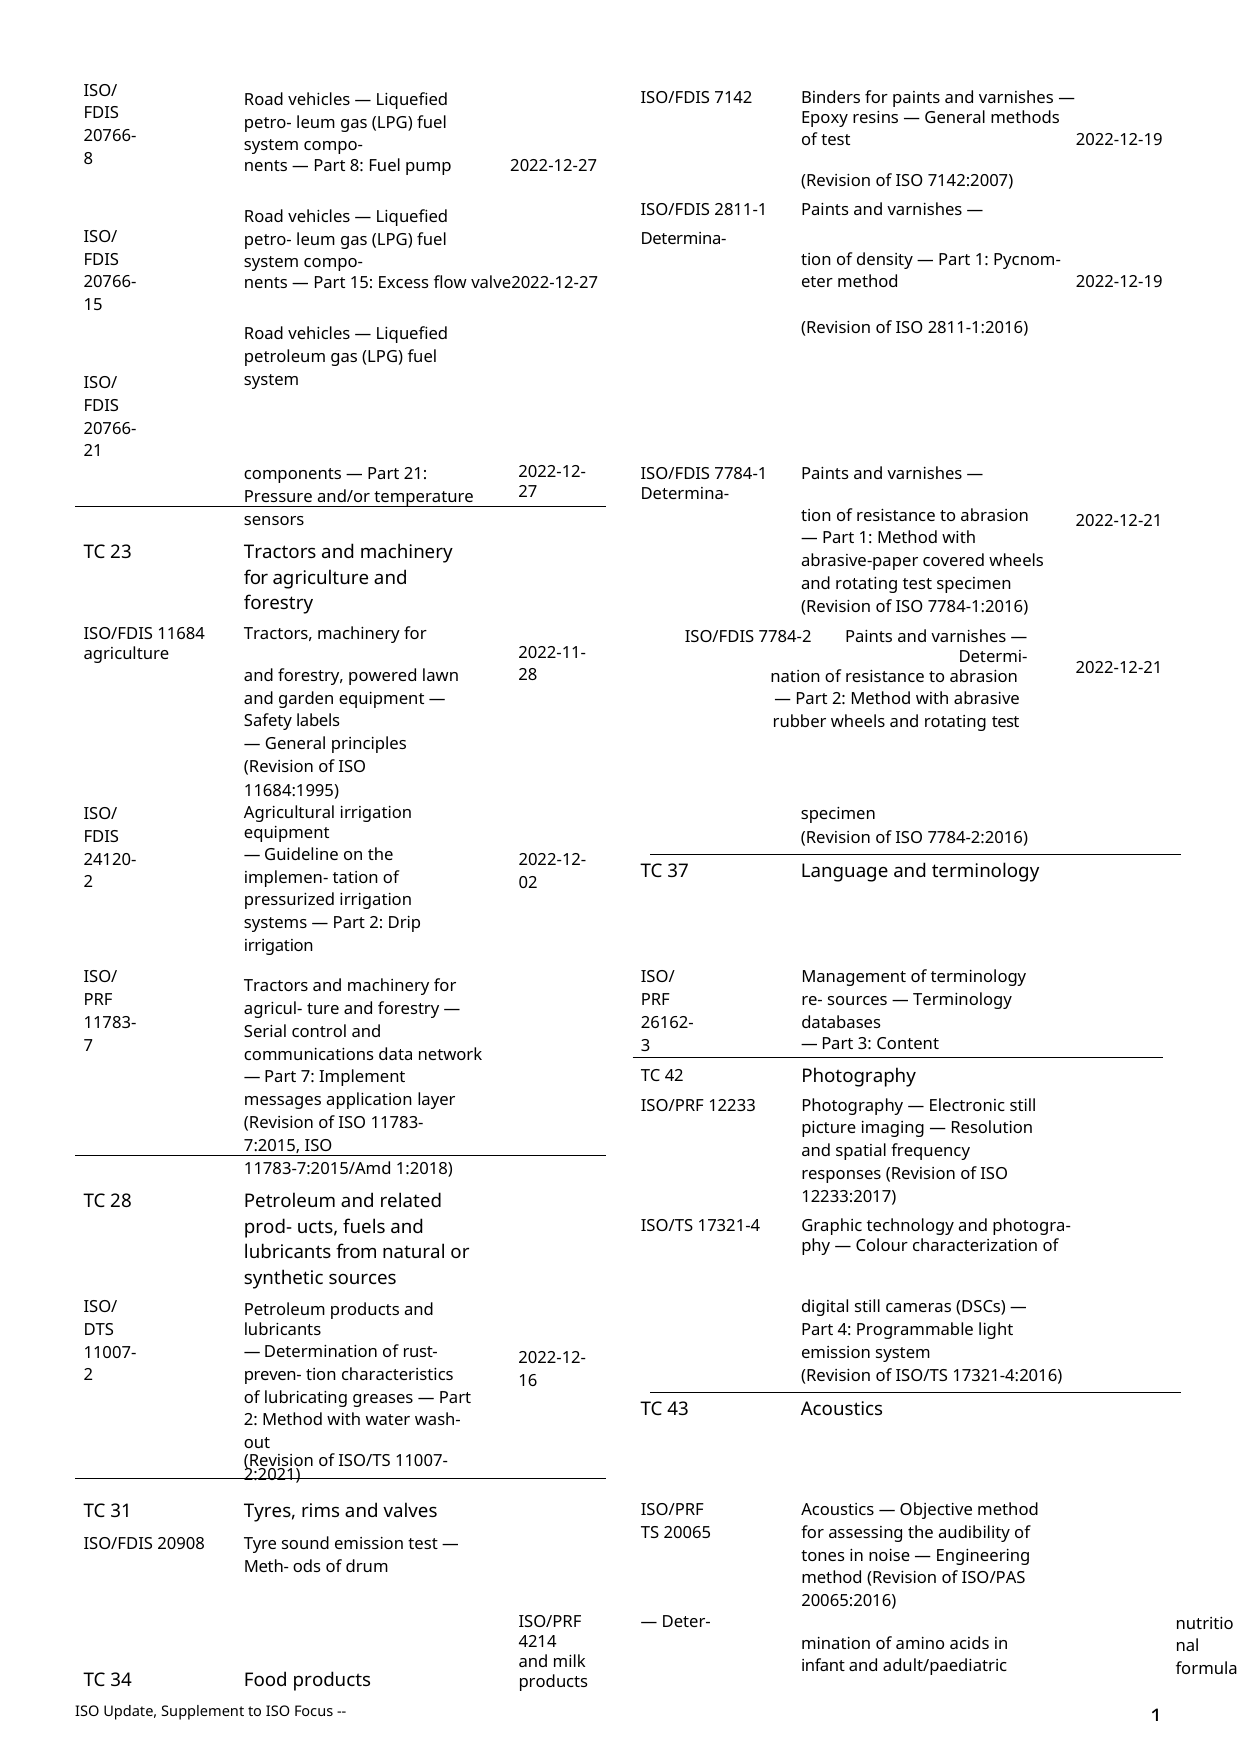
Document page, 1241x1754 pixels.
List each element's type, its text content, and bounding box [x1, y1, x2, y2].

text (Revision of ISO/TS 17321-4:2016) [801, 1364, 1178, 1386]
text Petroleum products and lubricants [243, 1300, 488, 1340]
subtitle TC 43 Acoustics [640, 1396, 1178, 1421]
text ISO/FDIS 7784-1 Paints and varnishes — Determina- [640, 463, 1049, 503]
text mination of amino acids in infant and adult/paediatric nutritional formulas and dairy products [801, 1631, 1051, 1677]
text (Revision of ISO 7142:2007) ISO/FDIS 2811-1 Paints and varnishes — Determina- [640, 162, 1045, 249]
list Determination of rust-preven- tion characteristics of lubricating greases — Part 2: Method with water wash-out [243, 1340, 472, 1453]
text (Revision of ISO 7784-2:2016) [801, 825, 1178, 848]
text ISO/FDIS 7142 Binders for paints and varnishes — [640, 87, 1178, 107]
list Part 7: Implement messages application layer [244, 1065, 459, 1110]
text — Part 2: Method with abrasive rubber wheels and rotating test [757, 687, 1020, 732]
text ISO/FDIS 20908 Tyre sound emission test — Meth- ods of drum [83, 1532, 480, 1577]
text ISO/PRF 26162-3 [641, 965, 697, 1056]
text picture imaging — Resolution and spatial frequency responses (Revision of ISO 12233:2017) [801, 1116, 1042, 1207]
text Road vehicles — Liquefied petroleum gas (LPG) fuel system [244, 322, 486, 390]
text ISO/TS 17321-4 Graphic technology and photogra- [641, 1216, 1178, 1236]
text ISO/FDIS 20766-15 [83, 224, 148, 315]
text Management of terminology re- sources — Terminology databases [801, 965, 1051, 1033]
text components — Part 21: Pressure and/or temperature sensors [244, 462, 488, 530]
text (Revision of ISO 2811-1:2016) [801, 316, 1178, 338]
text nents — Part 15: Excess flow valve 2022-12-27 [244, 273, 601, 293]
text 2022-12-21 [1075, 509, 1178, 531]
text Road vehicles — Liquefied petro- leum gas (LPG) fuel system compo- [244, 87, 489, 156]
text 2022-11-28 [518, 640, 601, 686]
list Part 3: Content [801, 1033, 1178, 1053]
text eter method 2022-12-19 [801, 269, 1178, 292]
text 2022-12-21 [1075, 656, 1178, 678]
subtitle TC 34 Food products [83, 1666, 484, 1692]
text — General principles (Revision of ISO 11684:1995) [244, 732, 442, 801]
subtitle TC 23 Tractors and machinery for agriculture and forestry [83, 538, 453, 615]
text Agricultural irrigation equipment [244, 803, 477, 843]
text ISO/PRF TS 20065 [641, 1498, 718, 1543]
text TC 42 Photography [641, 1065, 1178, 1087]
text (Revision of ISO/TS 11007-2:2021) [243, 1454, 488, 1484]
text TC 31 Tyres, rims and valves [83, 1498, 484, 1523]
text ISO/FDIS 11684 Tractors, machinery for agriculture [83, 624, 488, 664]
text Epoxy resins — General methods [801, 107, 1178, 127]
text ISO/FDIS 20766-8 [83, 78, 144, 169]
text and forestry, powered lawn and garden equipment — Safety labels [244, 664, 488, 732]
text ISO/FDIS 20766-21 [83, 371, 148, 462]
text phy — Colour characterization of [801, 1236, 1178, 1256]
text nents — Part 8: Fuel pump 2022-12-27 [244, 156, 601, 176]
text ISO/PRF 4214 Milk and milk products — Deter- [518, 1611, 601, 1691]
text (Revision of ISO 7784-1:2016) [801, 595, 1049, 618]
subtitle TC 37 Language and terminology [640, 857, 1178, 883]
text tion of density — Part 1: Pycnom- [801, 249, 1178, 269]
text 2022-12-27 [518, 462, 601, 502]
text (Revision of ISO 11783-7:2015, ISO 11783-7:2015/Amd 1:2018) [244, 1111, 480, 1179]
text specimen [801, 802, 1178, 824]
text ISO/DTS 11007-2 [83, 1295, 142, 1386]
text 2022-12-02 [518, 848, 601, 893]
text ISO/PRF 4214 Milk and milk products — Deter- [640, 1611, 1051, 1631]
text ISO/FDIS 24120-2 [83, 802, 144, 893]
text tion of resistance to abrasion — Part 1: Method with abrasive-paper covered wheels and rotating test specimen [801, 503, 1047, 594]
text Acoustics — Objective method for assessing the audibility of tones in noise — Engineering method (Revision of ISO/PAS 20065:2016) [801, 1498, 1042, 1611]
text 2022-12-16 [518, 1346, 601, 1391]
text nation of resistance to abrasion [622, 667, 1018, 687]
text digital still cameras (DSCs) — Part 4: Programmable light emission system [801, 1295, 1036, 1363]
list Guideline on the implemen- tation of pressurized irrigation systems — Part 2: Drip irrigation [244, 843, 467, 956]
text Tractors and machinery for agricul- ture and forestry — Serial control and communications data network [244, 974, 488, 1065]
text ISO/FDIS 7784-2 Paints and varnishes — Determi- [622, 627, 1027, 667]
subtitle TC 28 Petroleum and related prod- ucts, fuels and lubricants from natural or synthetic sources [83, 1188, 478, 1290]
text Road vehicles — Liquefied petro- leum gas (LPG) fuel system compo- [244, 205, 489, 273]
text ISO/PRF 12233 Photography — Electronic still [641, 1096, 1178, 1116]
text of test 2022-12-19 [801, 127, 1178, 150]
text ISO/PRF 11783-7 [83, 965, 140, 1056]
